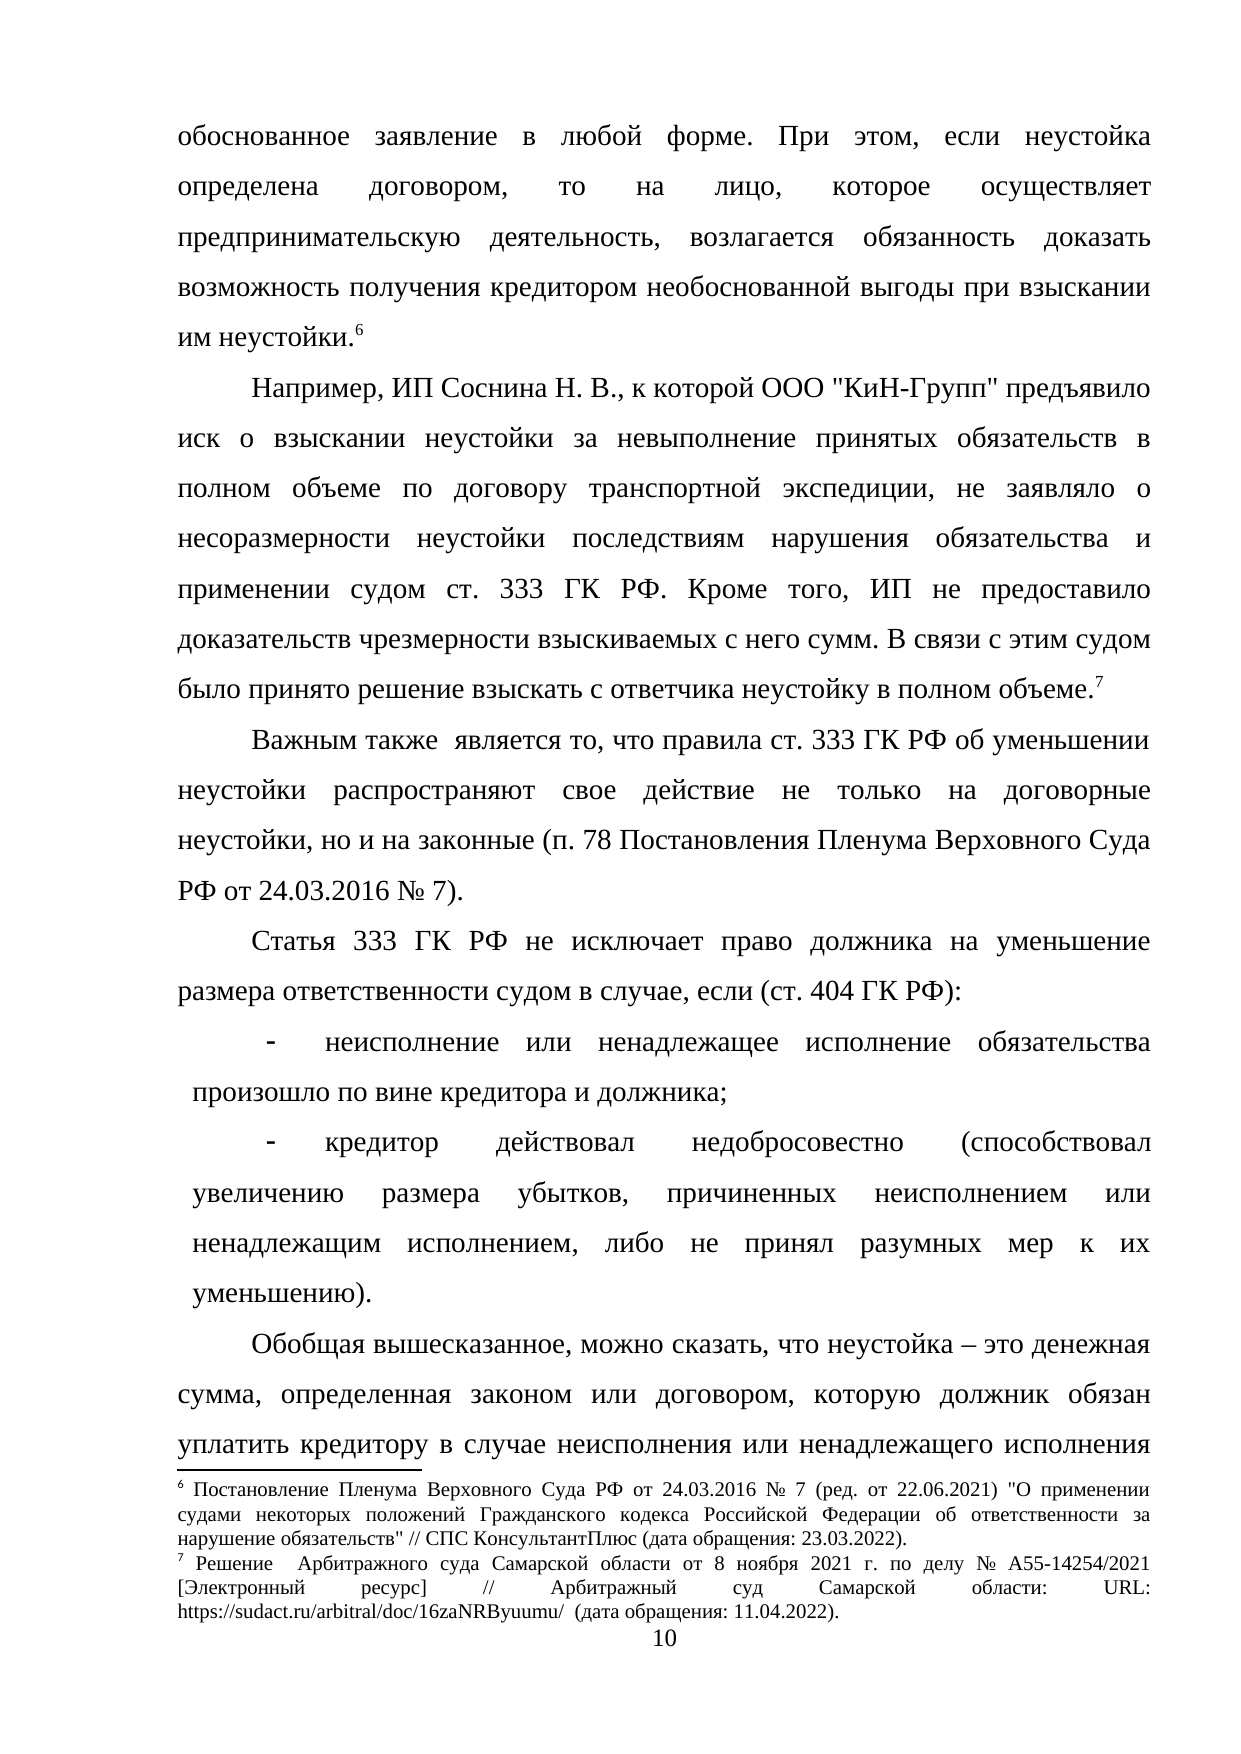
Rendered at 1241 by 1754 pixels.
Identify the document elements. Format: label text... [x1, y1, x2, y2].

text Например, ИП Соснина Н. В., к которой ООО "КиН-Групп" предъявило иск о взыскании неустойки за невыполнение принятых обязательств в полном объеме по договору транспортной экспедиции, не заявляло о несоразмерности неустойки последствиям нарушения обязательства и применении судом ст. 333 ГК РФ. Кроме того, ИП не предоставило доказательств чрезмерности взыскиваемых с него сумм. В связи с этим судом было принято решение взыскать с ответчика неустойку в полном объеме. [177, 370, 1152, 705]
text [177, 1326, 1152, 1460]
list неисполнение или ненадлежащее исполнение обязательства произошло по вине кредитора и должника; [192, 1024, 1152, 1108]
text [177, 118, 1152, 353]
text Важным также является то, что правила ст. 333 ГК РФ об уменьшении неустойки распространяют свое действие не только на договорные неустойки, но и на законные (п. 78 Постановления Пленума Верховного Суда РФ от 24.03.2016 № 7). [177, 722, 1152, 906]
list кредитор действовал недобросовестно (способствовал увеличению размера убытков, причиненных неисполнением или ненадлежащим исполнением, либо не принял разумных мер к их уменьшению). [192, 1124, 1152, 1309]
text Статья 333 ГК РФ не исключает право должника на уменьшение размера ответственности судом в случае, если (ст. 404 ГК РФ): [177, 923, 1152, 1007]
